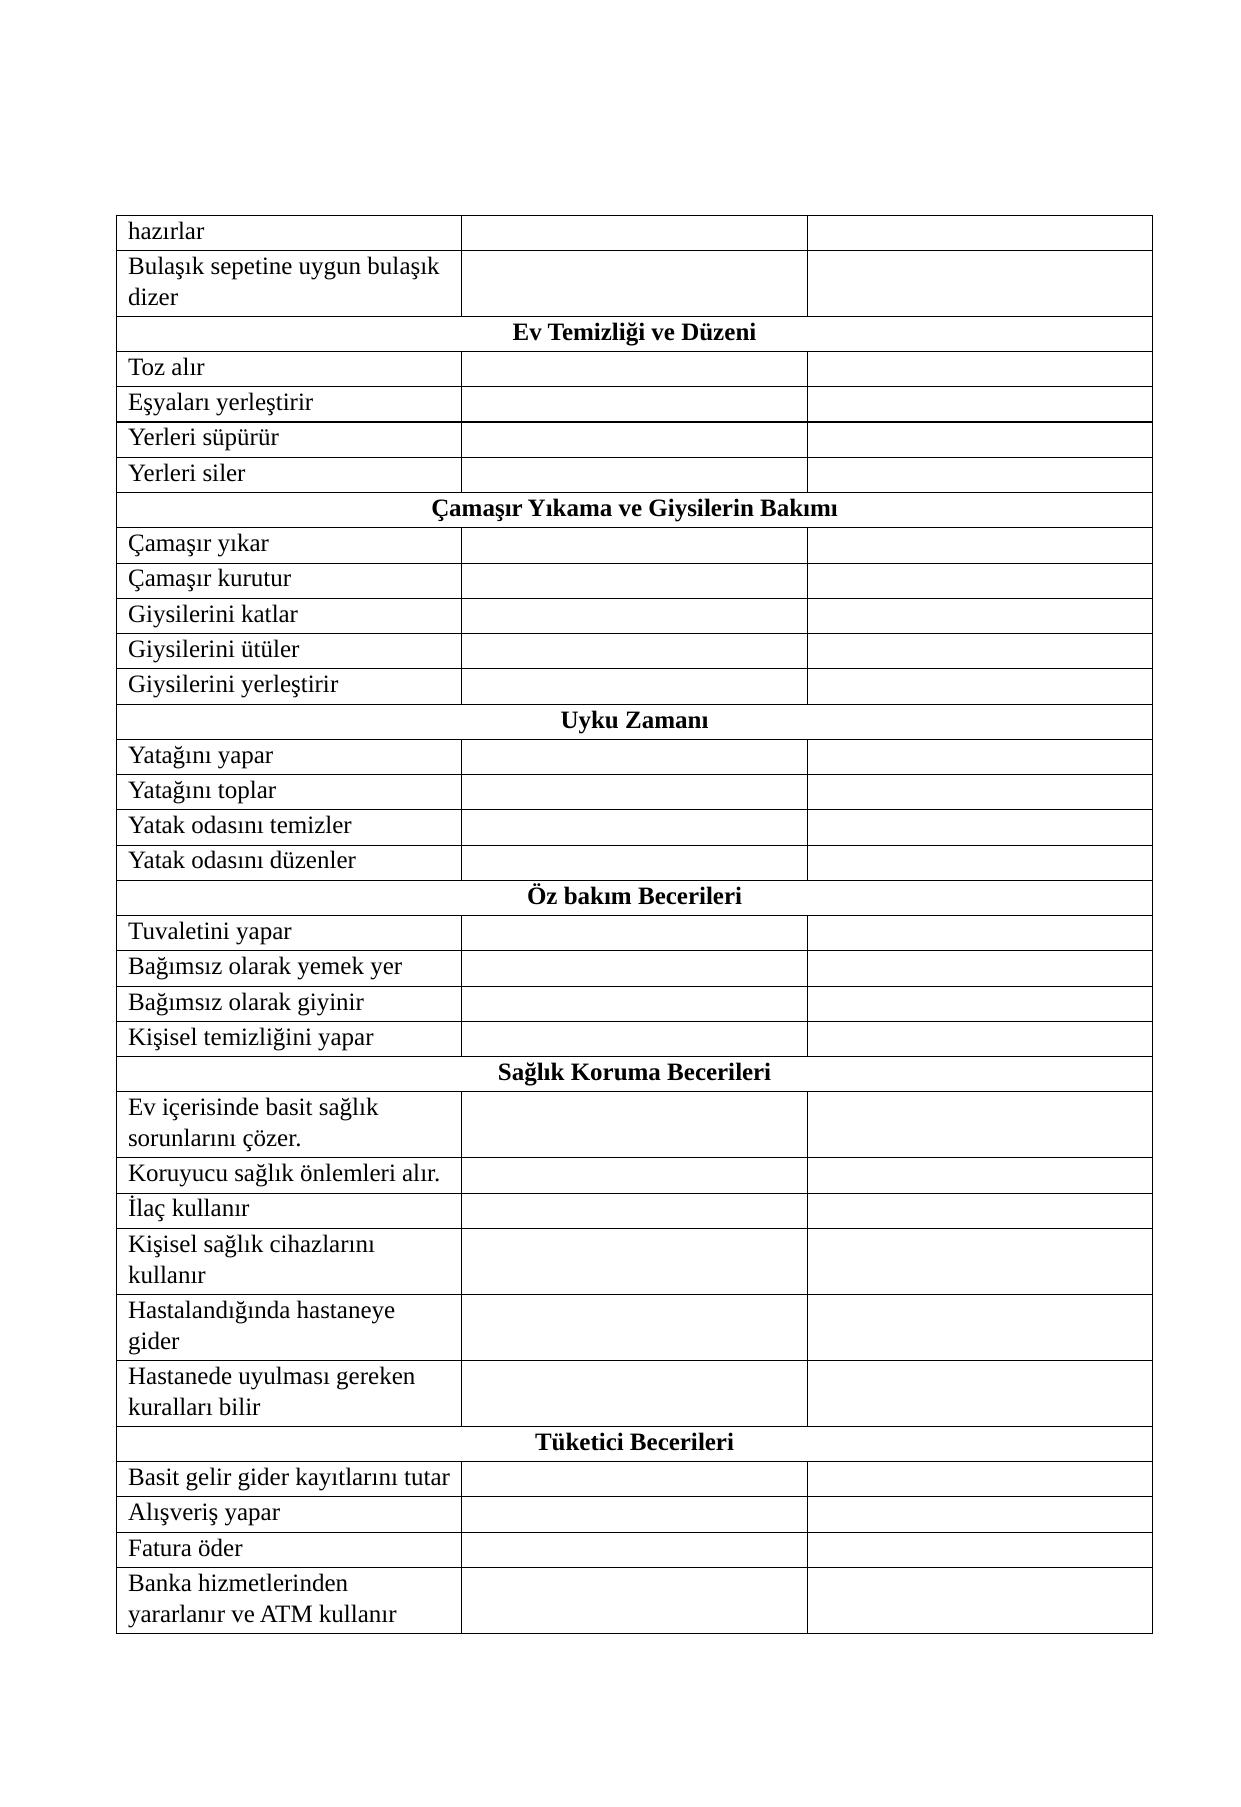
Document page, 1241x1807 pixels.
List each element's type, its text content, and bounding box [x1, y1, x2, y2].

table_cell [808, 1022, 1152, 1056]
table_cell [462, 1497, 807, 1532]
table_cell Hastalandığında hastaneye gider [117, 1295, 461, 1360]
table_cell Yatak odasını düzenler [117, 846, 461, 880]
table_cell [808, 1462, 1152, 1496]
table_cell [808, 528, 1152, 562]
table_cell Banka hizmetlerinden yararlanır ve ATM kullanır [117, 1568, 461, 1633]
table_cell Yatağını toplar [117, 775, 461, 809]
table_cell Hastanede uyulması gereken kuralları bilir [117, 1361, 461, 1426]
table_cell [462, 528, 807, 562]
table_cell [462, 669, 807, 704]
table_cell [462, 1295, 807, 1360]
table_cell Kişisel temizliğini yapar [117, 1022, 461, 1056]
table_cell [462, 458, 807, 492]
table_cell [462, 352, 807, 386]
table_cell Kişisel sağlık cihazlarını kullanır [117, 1229, 461, 1294]
table_cell [808, 810, 1152, 844]
table_cell Giysilerini yerleştirir [117, 669, 461, 704]
table_cell Yerleri süpürür [117, 423, 461, 457]
table_cell [462, 775, 807, 809]
table_cell [808, 1158, 1152, 1192]
table_cell [808, 1295, 1152, 1360]
table_cell [808, 352, 1152, 386]
table_cell [808, 1361, 1152, 1426]
table_cell Çamaşır yıkar [117, 528, 461, 562]
table_cell [462, 1361, 807, 1426]
table_cell [462, 1092, 807, 1157]
table_cell [462, 423, 807, 457]
table_cell Sağlık Koruma Becerileri [117, 1057, 1152, 1091]
table_cell Bulaşık sepetine uygun bulaşık dizer [117, 251, 461, 316]
table_cell [462, 916, 807, 950]
table_cell [808, 1533, 1152, 1567]
table_cell [808, 1229, 1152, 1294]
table_cell Uyku Zamanı [117, 705, 1152, 739]
table_cell Giysilerini katlar [117, 599, 461, 633]
table_cell [462, 810, 807, 844]
table_cell [462, 251, 807, 316]
table_cell [808, 775, 1152, 809]
table_cell [808, 599, 1152, 633]
table_cell İlaç kullanır [117, 1194, 461, 1228]
table_cell Tüketici Becerileri [117, 1427, 1152, 1461]
table_cell [462, 1194, 807, 1228]
table_cell [462, 1533, 807, 1567]
table_cell [808, 634, 1152, 668]
table_cell [808, 1497, 1152, 1532]
table_cell [462, 1229, 807, 1294]
table_cell Ev içerisinde basit sağlık sorunlarını çözer. [117, 1092, 461, 1157]
table_cell [462, 740, 807, 774]
table_cell Bağımsız olarak yemek yer [117, 951, 461, 986]
table_cell [808, 1194, 1152, 1228]
table_cell [808, 387, 1152, 421]
table_cell [808, 669, 1152, 704]
table_cell [808, 564, 1152, 598]
table_cell Çamaşır Yıkama ve Giysilerin Bakımı [117, 493, 1152, 527]
table_cell [462, 599, 807, 633]
table_cell [462, 216, 807, 250]
table_cell [808, 987, 1152, 1021]
table_cell Basit gelir gider kayıtlarını tutar [117, 1462, 461, 1496]
table_cell [462, 634, 807, 668]
table_cell [808, 216, 1152, 250]
table_cell Yatağını yapar [117, 740, 461, 774]
table_cell [808, 846, 1152, 880]
table_cell Ev Temizliği ve Düzeni [117, 317, 1152, 351]
table_cell Yerleri siler [117, 458, 461, 492]
table_cell [808, 951, 1152, 986]
table_cell [808, 458, 1152, 492]
table_cell [808, 740, 1152, 774]
table_cell [808, 1092, 1152, 1157]
table_cell [808, 916, 1152, 950]
table_cell [808, 423, 1152, 457]
table_cell Tuvaletini yapar [117, 916, 461, 950]
table_cell Çamaşır kurutur [117, 564, 461, 598]
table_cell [117, 216, 461, 250]
table_cell Koruyucu sağlık önlemleri alır. [117, 1158, 461, 1192]
table_cell [462, 1022, 807, 1056]
table_cell [462, 1462, 807, 1496]
table_cell Alışveriş yapar [117, 1497, 461, 1532]
table_cell [462, 1158, 807, 1192]
table_cell Toz alır [117, 352, 461, 386]
table_cell Yatak odasını temizler [117, 810, 461, 844]
table_cell [808, 1568, 1152, 1633]
table_cell [462, 987, 807, 1021]
table_cell Eşyaları yerleştirir [117, 387, 461, 421]
table_cell [462, 951, 807, 986]
table_cell [462, 564, 807, 598]
table_cell Öz bakım Becerileri [117, 881, 1152, 915]
table_cell [462, 387, 807, 421]
table_cell Fatura öder [117, 1533, 461, 1567]
table_cell [462, 1568, 807, 1633]
table_cell Giysilerini ütüler [117, 634, 461, 668]
table_cell [462, 846, 807, 880]
table_cell Bağımsız olarak giyinir [117, 987, 461, 1021]
table_cell [808, 251, 1152, 316]
